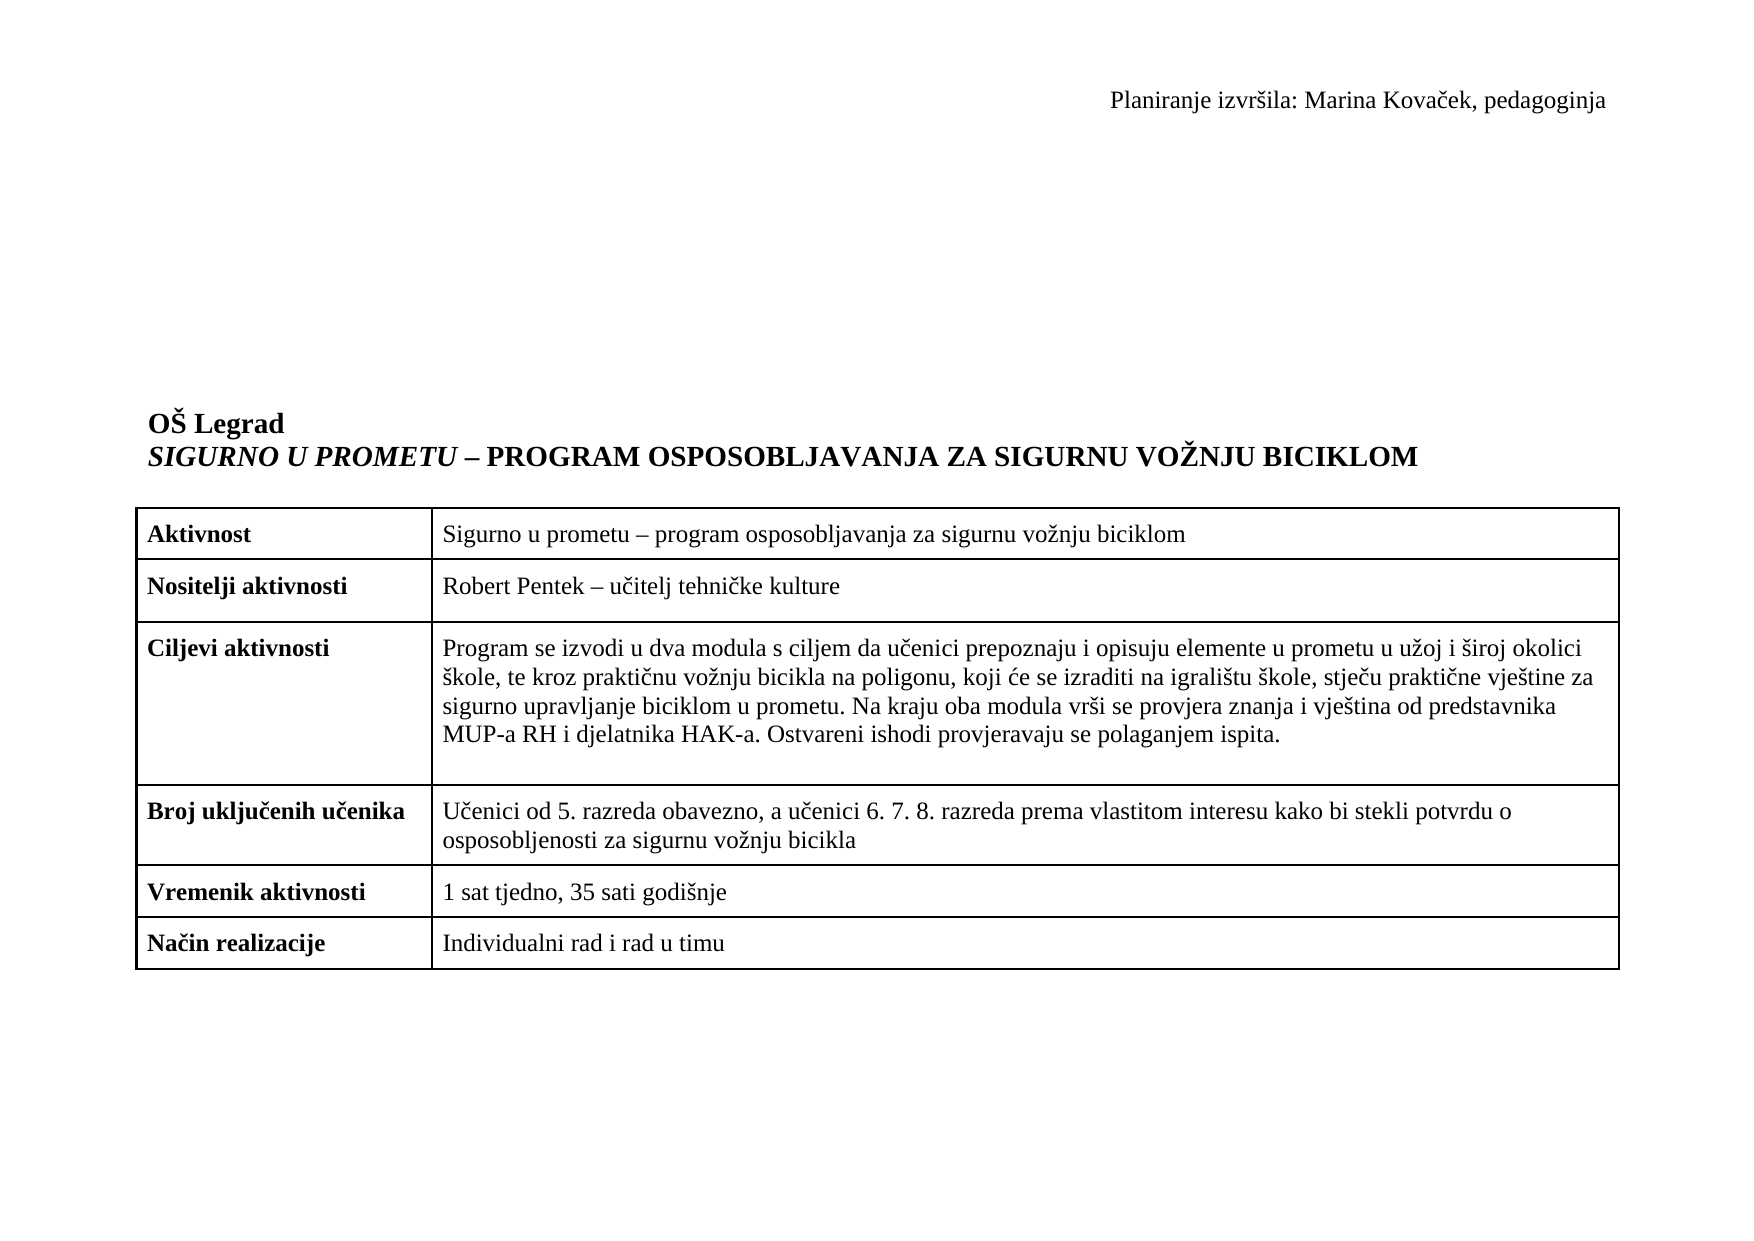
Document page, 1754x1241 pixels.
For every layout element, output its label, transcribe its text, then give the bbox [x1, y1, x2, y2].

table_cell Nositelji aktivnosti [138, 560, 431, 621]
table_cell Broj uključenih učenika [138, 786, 431, 864]
table_cell Vremenik aktivnosti [138, 866, 431, 916]
table_cell Program se izvodi u dva modula s ciljem da učenici prepoznaju i opisuju elemente u prometu u užoj i široj okolici škole, te kroz praktičnu vožnju bicikla na poligonu, koji će se izraditi na igralištu škole, stječu praktične vještine za sigurno upravljanje biciklom u prometu. Na kraju oba modula vrši se provjera znanja i vještina od predstavnika MUP-a RH i djelatnika HAK-a. Ostvareni ishodi provjeravaju se polaganjem ispita. [433, 623, 1618, 784]
table_header Sigurno u prometu – program osposobljavanja za sigurnu vožnju biciklom [433, 509, 1618, 558]
table_cell Učenici od 5. razreda obavezno, a učenici 6. 7. 8. razreda prema vlastitom interesu kako bi stekli potvrdu o osposobljenosti za sigurnu vožnju bicikla [433, 786, 1618, 864]
table_header Aktivnost [138, 509, 431, 558]
table_cell Robert Pentek – učitelj tehničke kulture [433, 560, 1618, 621]
table_cell Ciljevi aktivnosti [138, 623, 431, 784]
text Planiranje izvršila: Marina Kovaček, pedagoginja [148, 85, 1606, 114]
text SIGURNO U PROMETU – PROGRAM OSPOSOBLJAVANJA ZA SIGURNU VOŽNJU BICIKLOM [148, 439, 1606, 473]
table_cell Individualni rad i rad u timu [433, 918, 1618, 967]
text OŠ Legrad [148, 406, 1606, 439]
table_cell 1 sat tjedno, 35 sati godišnje [433, 866, 1618, 916]
table_cell Način realizacije [138, 918, 431, 967]
